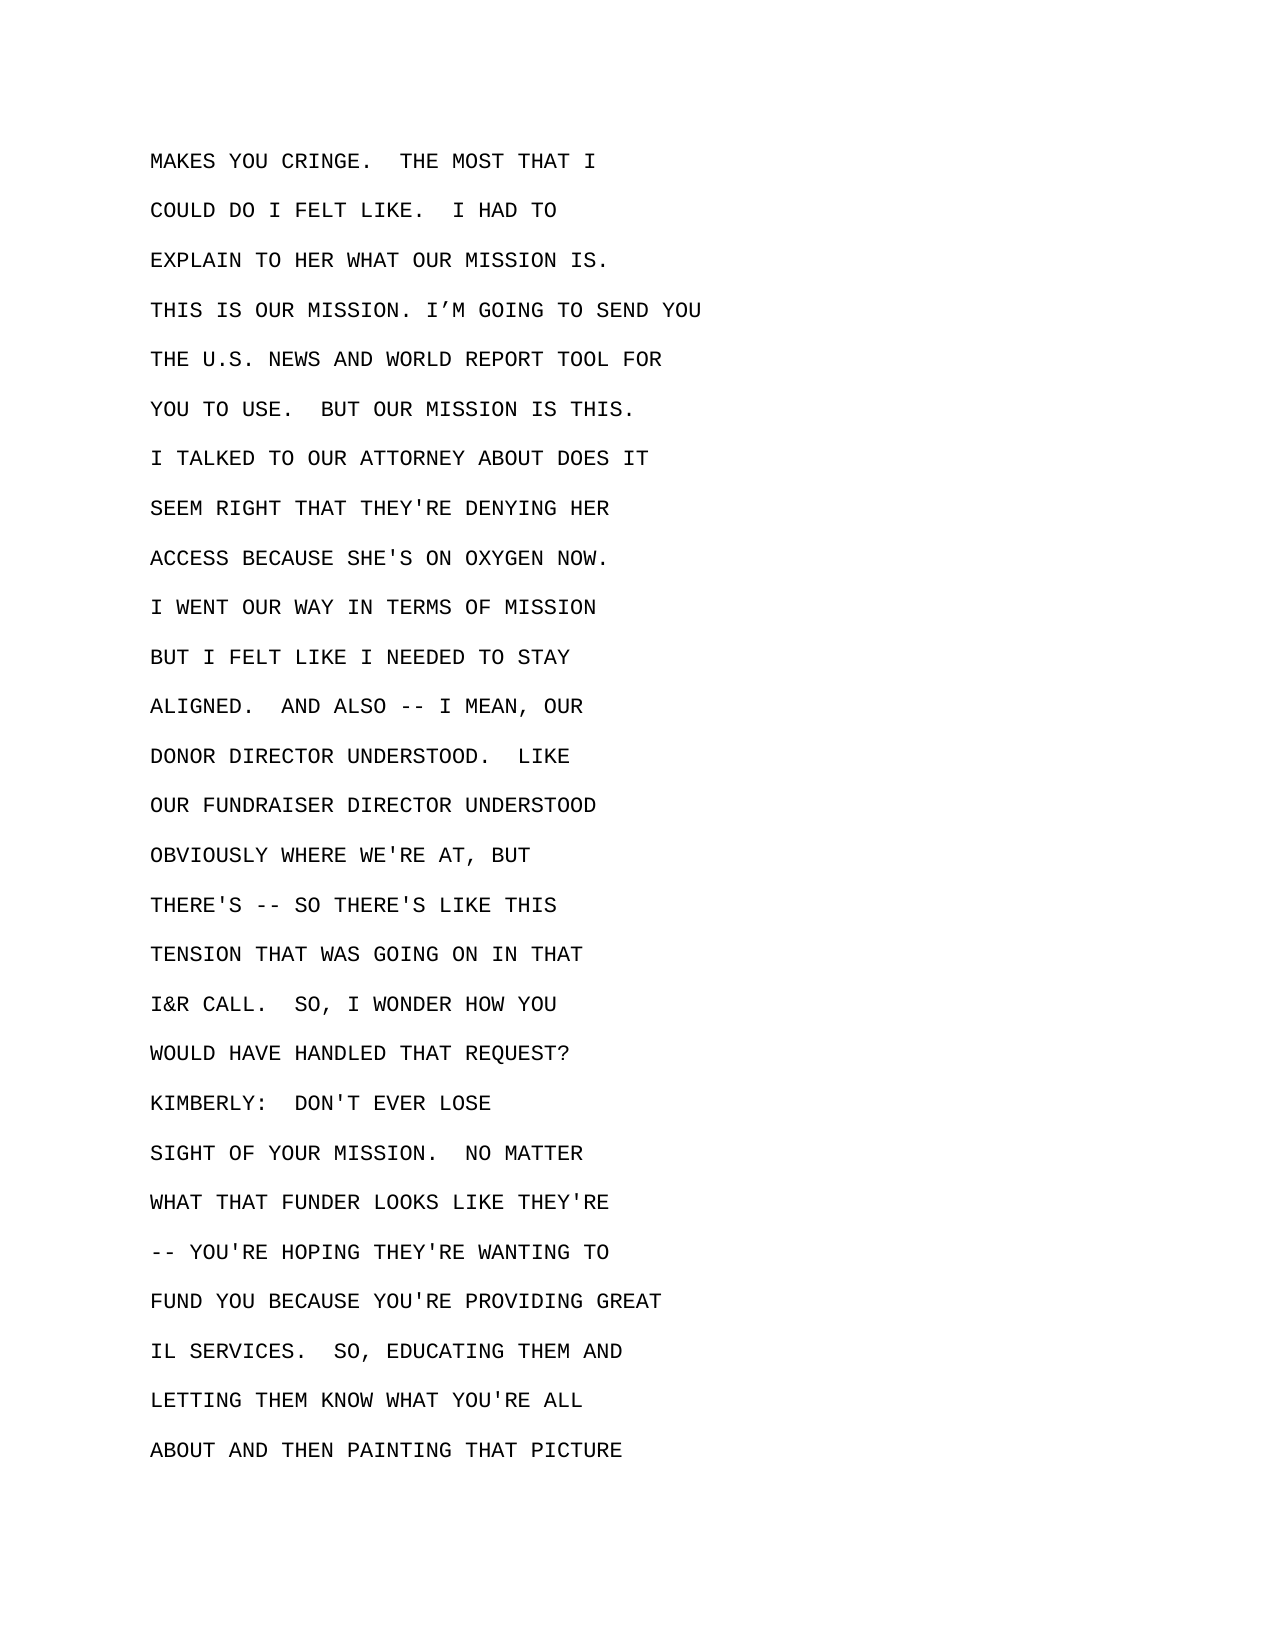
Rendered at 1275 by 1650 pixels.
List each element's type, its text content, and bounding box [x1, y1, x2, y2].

text ACCESS BECAUSE SHE'S ON OXYGEN NOW. [150, 547, 1125, 571]
text OUR FUNDRAISER DIRECTOR UNDERSTOOD [150, 794, 1125, 819]
text ABOUT AND THEN PAINTING THAT PICTURE [150, 1439, 1125, 1464]
text LETTING THEM KNOW WHAT YOU'RE ALL [150, 1389, 1125, 1414]
text SIGHT OF YOUR MISSION. NO MATTER [150, 1142, 1125, 1166]
text THIS IS OUR MISSION. I’M GOING TO SEND YOU [150, 299, 1125, 323]
text OBVIOUSLY WHERE WE'RE AT, BUT [150, 844, 1125, 869]
text TENSION THAT WAS GOING ON IN THAT [150, 943, 1125, 968]
text KIMBERLY: DON'T EVER LOSE [150, 1092, 1125, 1117]
text COULD DO I FELT LIKE. I HAD TO [150, 199, 1125, 224]
text WHAT THAT FUNDER LOOKS LIKE THEY'RE [150, 1191, 1125, 1216]
text I TALKED TO OUR ATTORNEY ABOUT DOES IT [150, 447, 1125, 472]
text MAKES YOU CRINGE. THE MOST THAT I [150, 150, 1125, 175]
text SEEM RIGHT THAT THEY'RE DENYING HER [150, 497, 1125, 522]
text BUT I FELT LIKE I NEEDED TO STAY [150, 646, 1125, 671]
text THERE'S -- SO THERE'S LIKE THIS [150, 894, 1125, 918]
text IL SERVICES. SO, EDUCATING THEM AND [150, 1340, 1125, 1365]
text I&R CALL. SO, I WONDER HOW YOU [150, 993, 1125, 1018]
text FUND YOU BECAUSE YOU'RE PROVIDING GREAT [150, 1290, 1125, 1315]
text -- YOU'RE HOPING THEY'RE WANTING TO [150, 1241, 1125, 1266]
text THE U.S. NEWS AND WORLD REPORT TOOL FOR [150, 348, 1125, 373]
text ALIGNED. AND ALSO -- I MEAN, OUR [150, 695, 1125, 720]
text YOU TO USE. BUT OUR MISSION IS THIS. [150, 398, 1125, 423]
text I WENT OUR WAY IN TERMS OF MISSION [150, 596, 1125, 621]
text EXPLAIN TO HER WHAT OUR MISSION IS. [150, 249, 1125, 274]
text DONOR DIRECTOR UNDERSTOOD. LIKE [150, 745, 1125, 770]
text WOULD HAVE HANDLED THAT REQUEST? [150, 1042, 1125, 1067]
